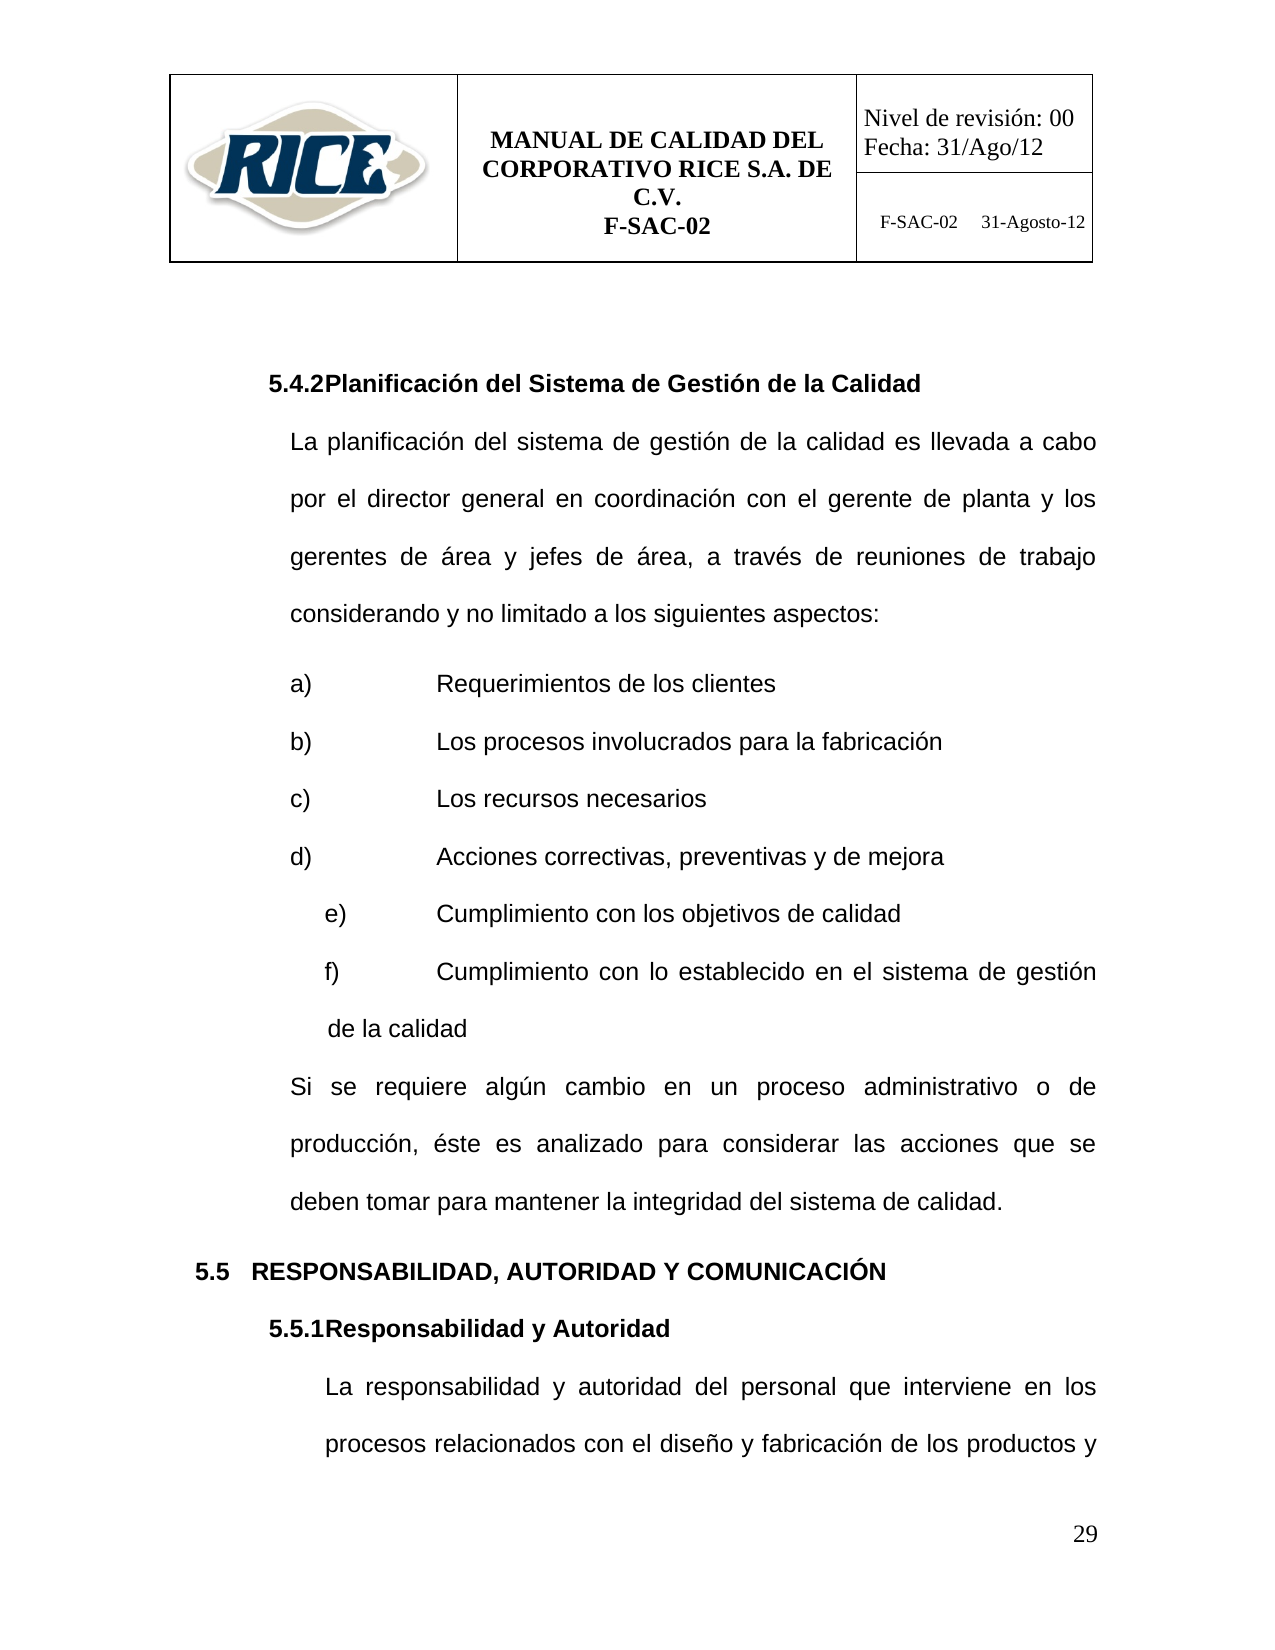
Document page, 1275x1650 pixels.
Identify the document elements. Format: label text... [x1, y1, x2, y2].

list Acciones correctivas, preventivas y de mejora [290, 842, 1098, 871]
list Cumplimiento con lo establecido en el sistema de gestión de la calidad [324, 957, 1098, 1043]
list Planificación del Sistema de Gestión de la Calidad [268, 369, 1098, 398]
list Cumplimiento con los objetivos de calidad [324, 899, 1098, 928]
picture [177, 94, 436, 242]
text Si se requiere algún cambio en un proceso administrativo o de producción, éste es analizado para considerar las acciones que se deben tomar para mantener la integridad del sistema de calidad. [290, 1072, 1098, 1216]
list Requerimientos de los clientes [290, 669, 1098, 698]
list Los recursos necesarios [290, 784, 1098, 813]
list Responsabilidad y Autoridad [268, 1314, 1098, 1343]
list RESPONSABILIDAD, AUTORIDAD Y COMUNICACIÓN [195, 1257, 1098, 1286]
text La planificación del sistema de gestión de la calidad es llevada a cabo por el director general en coordinación con el gerente de planta y los gerentes de área y jefes de área, a través de reuniones de trabajo considerando y no limitado a los siguientes aspectos: [290, 427, 1098, 628]
list Los procesos involucrados para la fabricación [290, 727, 1098, 756]
